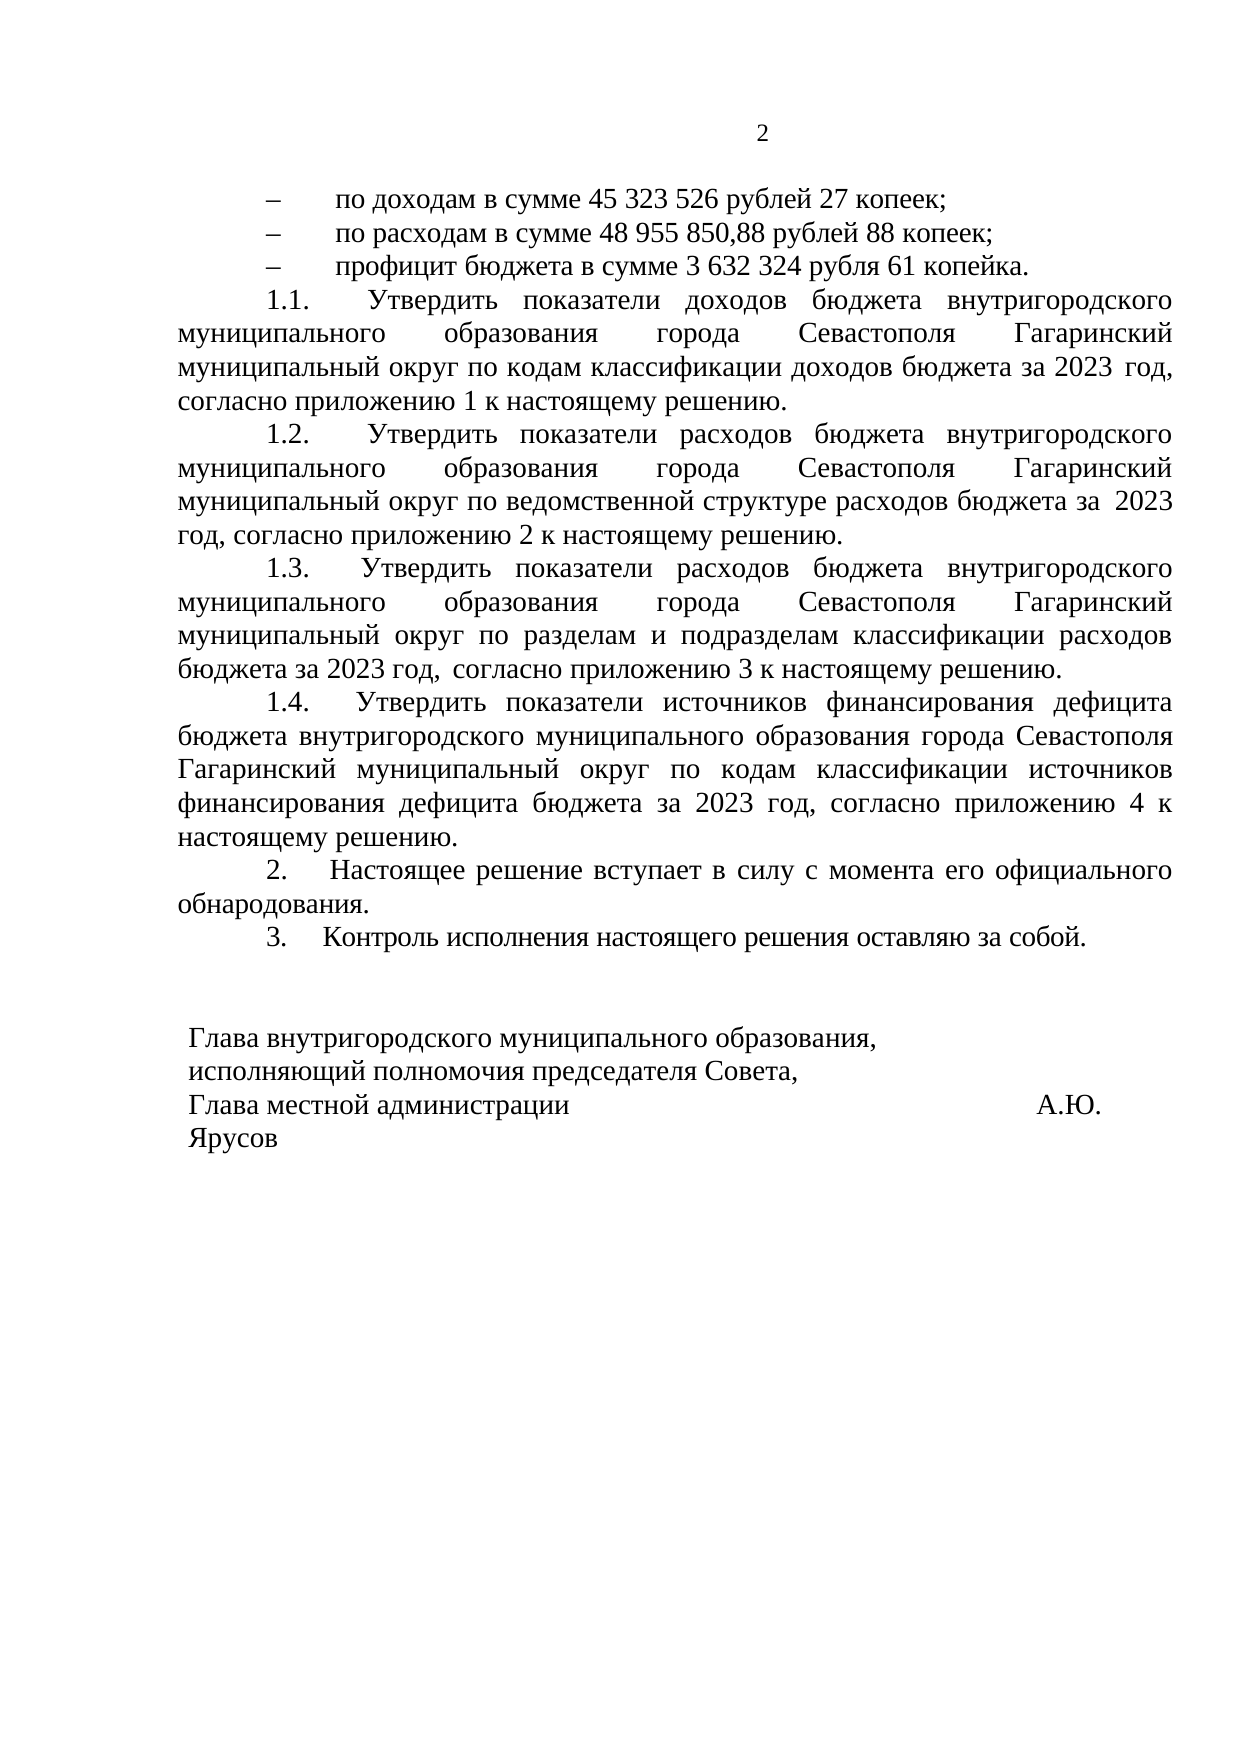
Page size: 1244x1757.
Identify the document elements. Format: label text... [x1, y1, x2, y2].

list по расходам в сумме 48 955 850,88 рублей 88 копеек; [177, 216, 1184, 249]
list Утвердить показатели расходов бюджета внутригородского муниципального образования города Севастополя Гагаринский муниципальный округ по ведомственной структуре расходов бюджета за 2023 год, согласно приложению 2 к настоящему решению. [177, 416, 1173, 550]
list Настоящее решение вступает в силу с момента его официального обнародования. [177, 852, 1173, 919]
list Утвердить показатели расходов бюджета внутригородского муниципального образования города Севастополя Гагаринский муниципальный округ по разделам и подразделам классификации расходов бюджета за 2023 год, согласно приложению 3 к настоящему решению. [177, 550, 1173, 684]
list Контроль исполнения настоящего решения оставляю за собой. [177, 919, 1184, 953]
text Глава внутригородского муниципального образования, исполняющий полномочия председателя Совета, Глава местной администрации А.Ю. Ярусов [188, 1020, 1184, 1154]
text 2 [668, 118, 1184, 147]
list Утвердить показатели источников финансирования дефицита бюджета внутригородского муниципального образования города Севастополя Гагаринский муниципальный округ по кодам классификации источников финансирования дефицита бюджета за 2023 год, согласно приложению 4 к настоящему решению. [177, 684, 1173, 852]
list по доходам в сумме 45 323 526 рублей 27 копеек; [177, 182, 1184, 216]
list профицит бюджета в сумме 3 632 324 рубля 61 копейка. [177, 249, 1184, 282]
list Утвердить показатели доходов бюджета внутригородского муниципального образования города Севастополя Гагаринский муниципальный округ по кодам классификации доходов бюджета за 2023 год, согласно приложению 1 к настоящему решению. [177, 282, 1173, 416]
